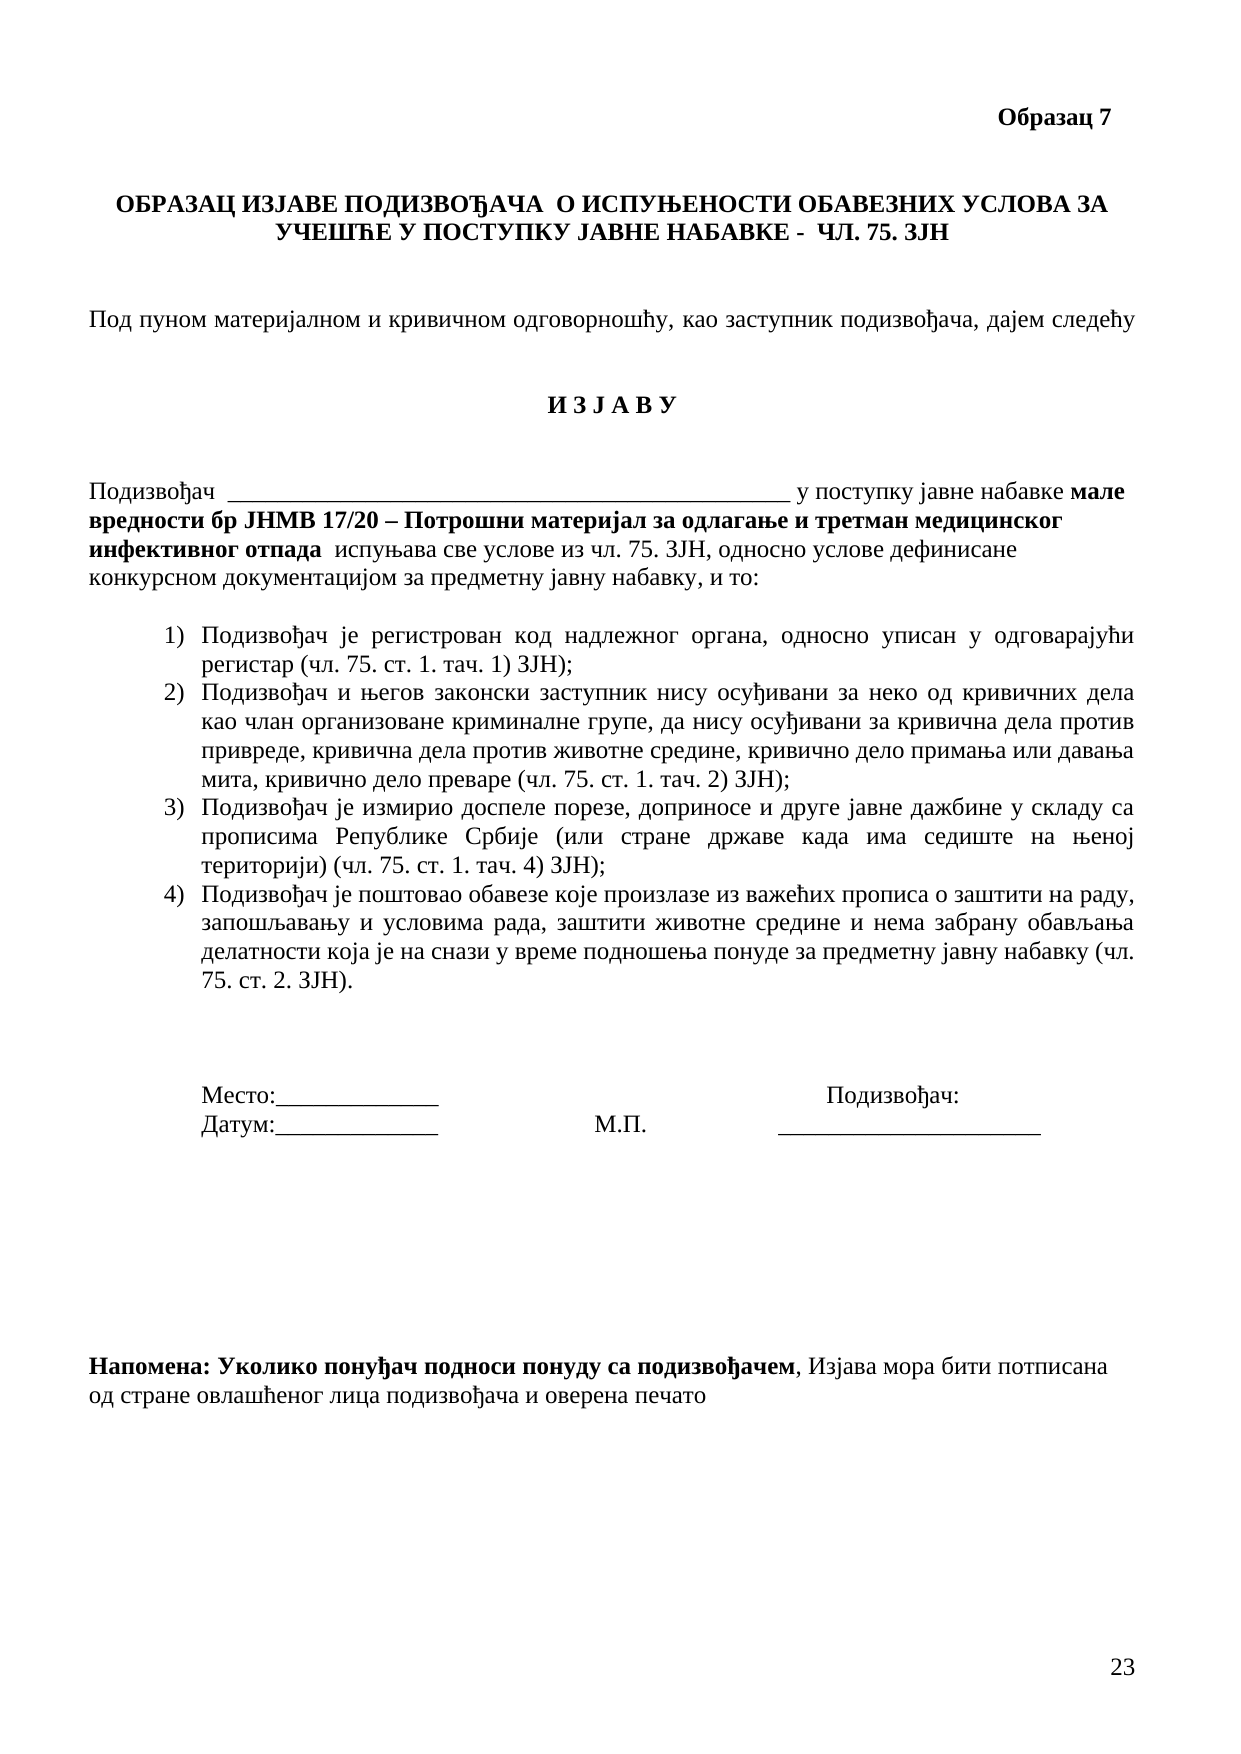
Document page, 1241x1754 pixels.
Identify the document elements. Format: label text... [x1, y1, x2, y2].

text Подизвођач _____________________________________________ у поступку јавне набавке мале вредности бр ЈНМВ 17/20 – Потрошни материјал за одлагање и третман медицинског инфективног отпада испуњава све услове из чл. 75. ЗЈН, односно услове дефинисане конкурсном документацијом за предметну јавну набавку, и то: [89, 476, 1135, 591]
list Подизвођач је регистрован код надлежног органа, односно уписан у одговарајући регистар (чл. 75. ст. 1. тач. 1) ЗЈН); [164, 620, 1135, 677]
list Подизвођач је измирио доспеле порезе, доприносе и друге јавне дажбине у складу са прописима Републике Србије (или стране државе када има седиште на њеној територији) (чл. 75. ст. 1. тач. 4) ЗЈН); [164, 792, 1135, 879]
text Под пуном материјалном и кривичном одговорношћу, као заступник подизвођача, дајем следећу [89, 304, 1135, 361]
text Датум:_____________ М.П. _____________________ [126, 1109, 1135, 1137]
text ОБРАЗАЦ ИЗЈАВЕ ПОДИЗВОЂАЧА О ИСПУЊЕНОСТИ ОБАВЕЗНИХ УСЛОВА ЗА УЧЕШЋЕ У ПОСТУПКУ ЈАВНЕ НАБАВКЕ - ЧЛ. 75. ЗЈН [89, 189, 1135, 246]
text Напомена: Уколико понуђач подноси понуду са подизвођачем, Изјава мора бити потписана од стране овлашћеног лица подизвођача и оверена печато [89, 1351, 1135, 1409]
text И З Ј А В У [89, 390, 1135, 419]
list Подизвођач и његов законски заступник нису осуђивани за неко од кривичних дела као члан организоване криминалне групе, да нису осуђивани за кривична дела против привреде, кривична дела против животне средине, кривично дело примања или давања мита, кривично дело преваре (чл. 75. ст. 1. тач. 2) ЗЈН); [164, 677, 1135, 792]
text Образац 7 [89, 102, 1135, 131]
list Подизвођач је поштовао обавезе које произлазе из важећих прописа о заштити на раду, запошљавању и условима рада, заштити животне средине и нема забрану обављања делатности која је на снази у време подношења понуде за предметну јавну набавку (чл. 75. ст. 2. ЗЈН). [164, 879, 1135, 994]
text Место:_____________ Подизвођач: [126, 1080, 1135, 1109]
